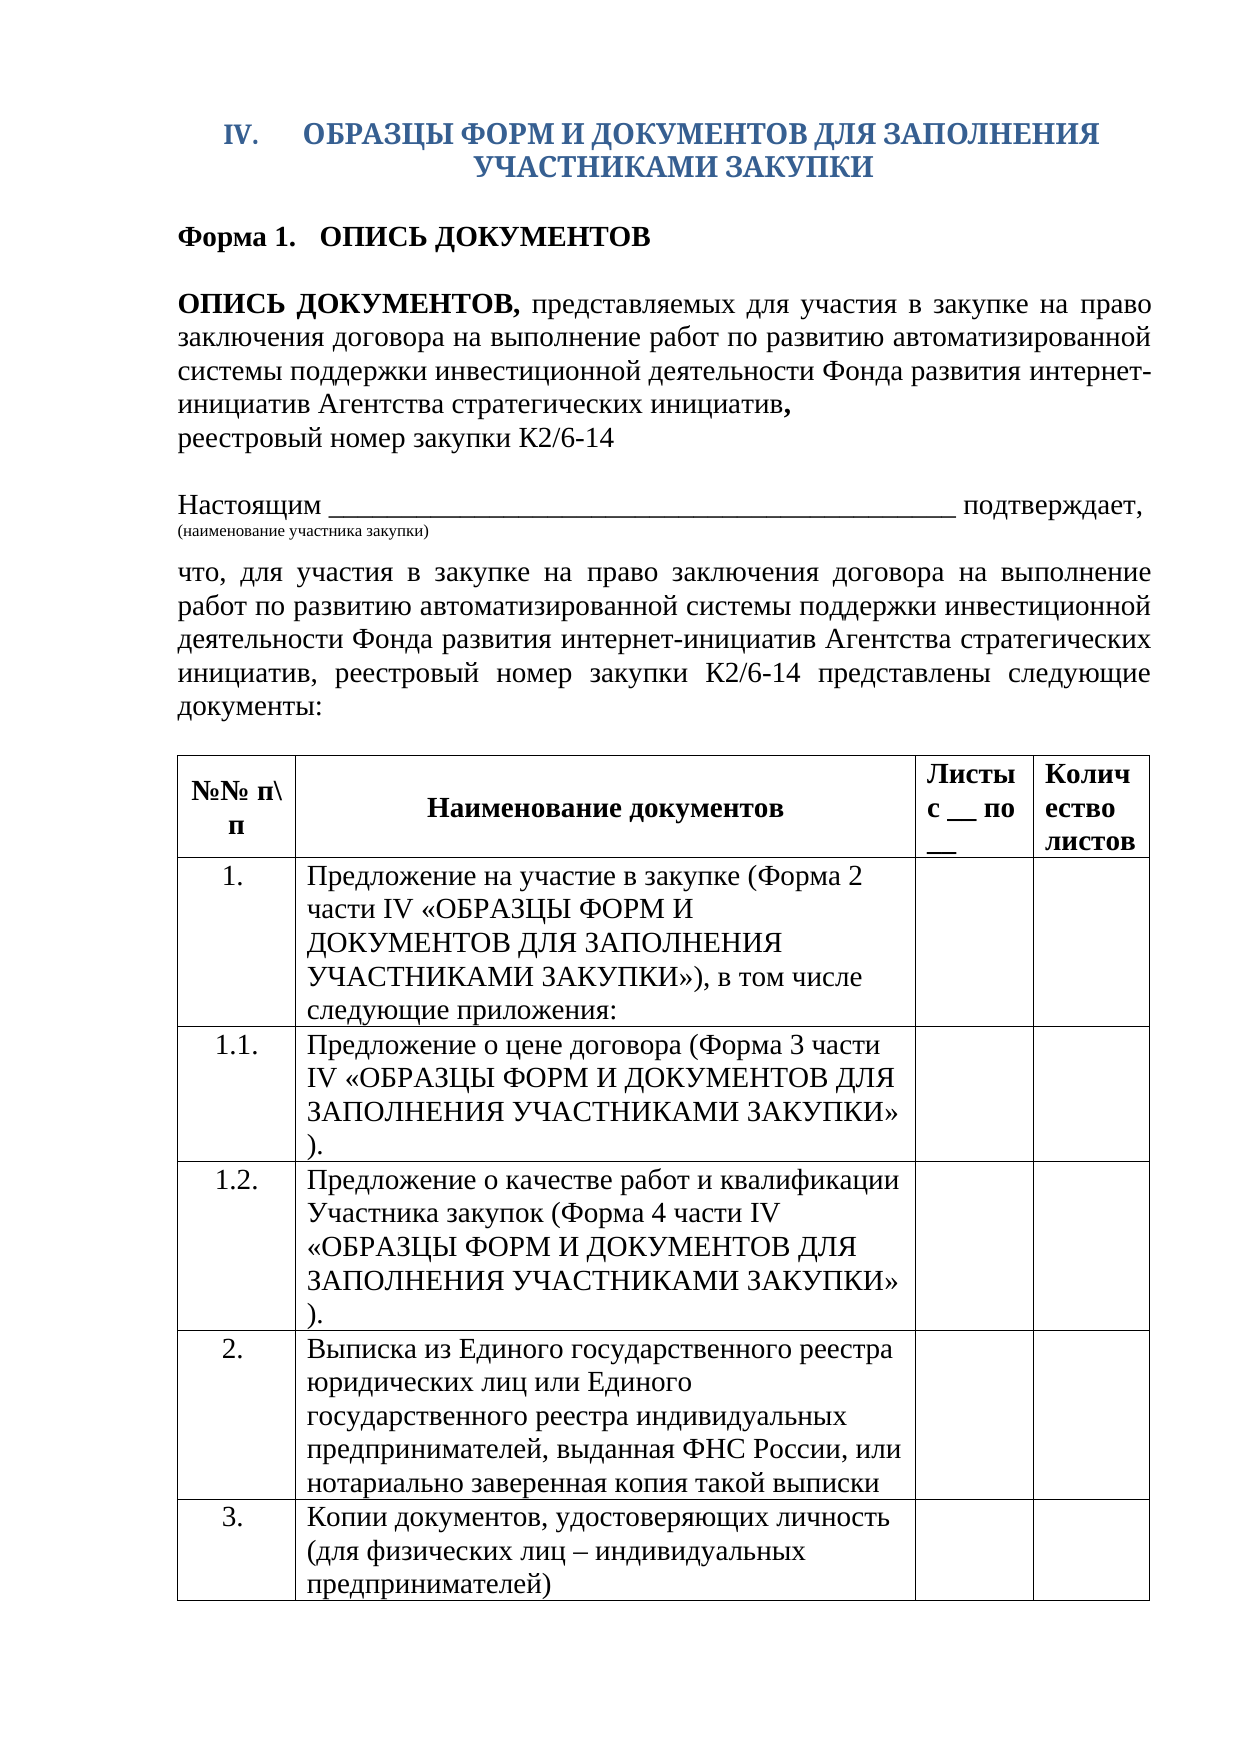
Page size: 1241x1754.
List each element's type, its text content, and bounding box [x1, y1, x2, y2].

table_cell 1.1. [178, 1027, 295, 1161]
table_cell [1034, 1331, 1149, 1498]
text Настоящим ___________________________________________ подтверждает, [177, 487, 1152, 521]
table_cell Предложение на участие в закупке (Форма 2 части IV «ОБРАЗЦЫ ФОРМ И ДОКУМЕНТОВ ДЛЯ ЗАПОЛНЕНИЯ УЧАСТНИКАМИ ЗАКУПКИ»), в том числе следующие приложения: [296, 858, 915, 1026]
table_cell [916, 1027, 1033, 1161]
table_cell Копии документов, удостоверяющих личность (для физических лиц – индивидуальных предпринимателей) [296, 1500, 915, 1600]
text (наименование участника закупки) [177, 521, 1152, 554]
table_cell [178, 858, 295, 1026]
table_cell [178, 1500, 295, 1600]
table_cell 1.2. [178, 1162, 295, 1330]
table_cell [1034, 1027, 1149, 1161]
table_header Листы с __ по __ [916, 756, 1033, 857]
table_header Наименование документов [296, 756, 915, 857]
table_cell [1034, 858, 1149, 1026]
table_cell [916, 858, 1033, 1026]
table_cell [1034, 1162, 1149, 1330]
table_cell [916, 1331, 1033, 1498]
subtitle ОПИСЬ ДОКУМЕНТОВ [177, 219, 1152, 252]
table_cell [178, 1331, 295, 1498]
table_cell Предложение о качестве работ и квалификации Участника закупок (Форма 4 части IV «ОБРАЗЦЫ ФОРМ И ДОКУМЕНТОВ ДЛЯ ЗАПОЛНЕНИЯ УЧАСТНИКАМИ ЗАКУПКИ»). [296, 1162, 915, 1330]
table_cell Предложение о цене договора (Форма 3 части IV «ОБРАЗЦЫ ФОРМ И ДОКУМЕНТОВ ДЛЯ ЗАПОЛНЕНИЯ УЧАСТНИКАМИ ЗАКУПКИ»). [296, 1027, 915, 1161]
subtitle реестровый номер закупки К2/6-14 [177, 420, 1152, 453]
text ОПИСЬ ДОКУМЕНТОВ, представляемых для участия в закупке на право заключения договора на выполнение работ по развитию автоматизированной системы поддержки инвестиционной деятельности Фонда развития интернет-инициатив Агентства стратегических инициатив, [177, 286, 1152, 420]
table_cell Выписка из Единого государственного реестра юридических лиц или Единого государственного реестра индивидуальных предпринимателей, выданная ФНС России, или нотариально заверенная копия такой выписки [296, 1331, 915, 1498]
table_header №№ п\п [178, 756, 295, 857]
text что, для участия в закупке на право заключения договора на выполнение работ по развитию автоматизированной системы поддержки инвестиционной деятельности Фонда развития интернет-инициатив Агентства стратегических инициатив, реестровый номер закупки К2/6-14 представлены следующие документы: [177, 554, 1152, 722]
table_cell [916, 1162, 1033, 1330]
table_header Количество листов [1034, 756, 1149, 857]
table_cell [1034, 1500, 1149, 1600]
subtitle ОБРАЗЦЫ ФОРМ И ДОКУМЕНТОВ ДЛЯ ЗАПОЛНЕНИЯ УЧАСТНИКАМИ ЗАКУПКИ [196, 118, 1152, 185]
table_cell [916, 1500, 1033, 1600]
